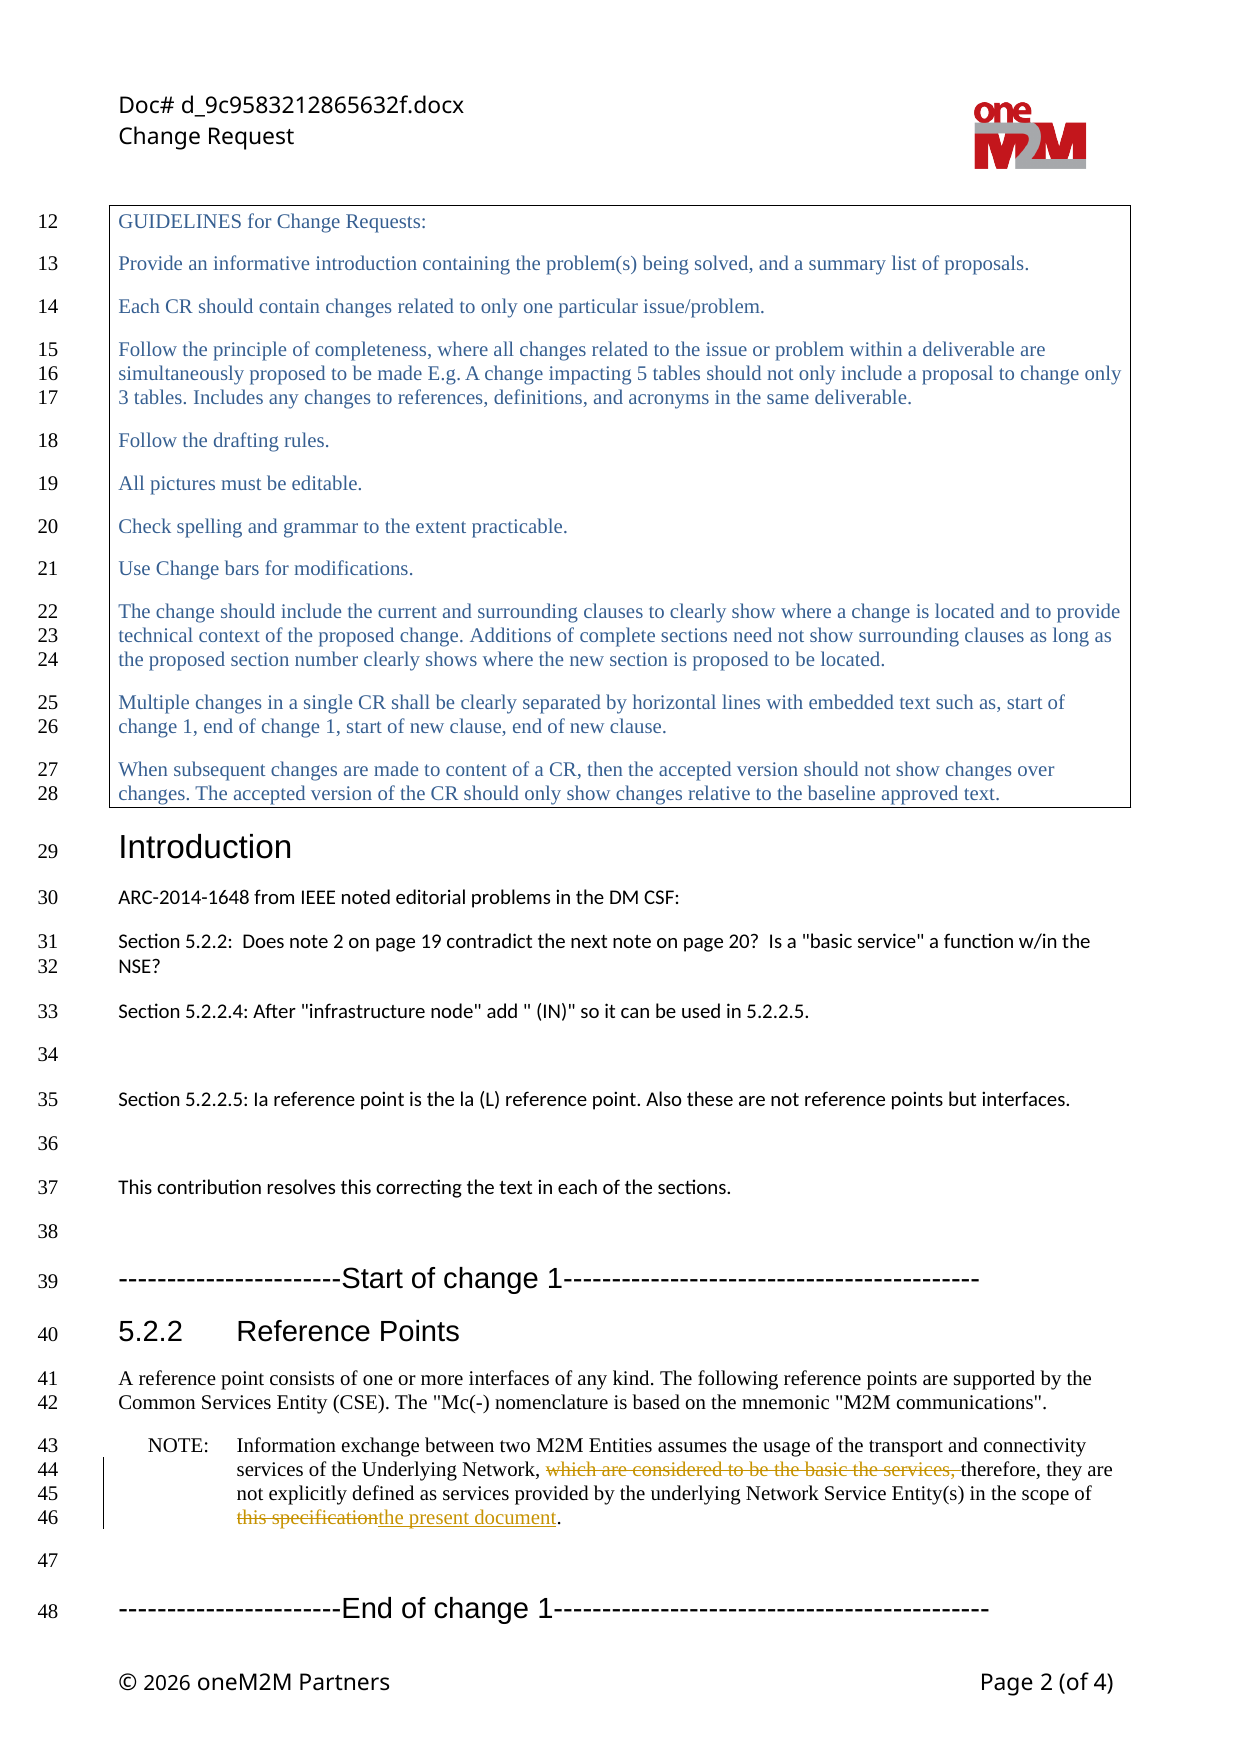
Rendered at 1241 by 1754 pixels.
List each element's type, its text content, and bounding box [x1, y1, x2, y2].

text Multiple changes in a single CR shall be clearly separated by horizontal lines with embedded text such as, start of change 1, end of change 1, start of new clause, end of new clause. [110, 687, 1130, 738]
text Section 5.2.2.4: After "infrastructure node" add " (IN)" so it can be used in 5.2.2.5. [118, 998, 1122, 1023]
text Section 5.2.2: Does note 2 on page 19 contradict the next note on page 20? Is a "basic service" a function w/in the NSE? [118, 928, 1122, 979]
text GUIDELINES for Change Requests: [110, 206, 1130, 233]
text This contribution resolves this correcting the text in each of the sections. [118, 1174, 1122, 1200]
subtitle 5.2.2 Reference Points [118, 1314, 1122, 1347]
text Each CR should contain changes related to only one particular issue/problem. [110, 291, 1130, 318]
text Provide an informative introduction containing the problem(s) being solved, and a summary list of proposals. [110, 248, 1130, 275]
text Check spelling and grammar to the extent practicable. [110, 510, 1130, 538]
text Follow the principle of completeness, where all changes related to the issue or problem within a deliverable are simultaneously proposed to be made E.g. A change impacting 5 tables should not only include a proposal to change only 3 tables. Includes any changes to references, definitions, and acronyms in the same deliverable. [110, 334, 1130, 409]
picture [960, 88, 1100, 184]
text NOTE: Information exchange between two M2M Entities assumes the usage of the transport and connectivity services of the Underlying Network, therefore, they are not explicitly defined as services provided by the underlying Network Service Entity(s) in the scope of . [148, 1433, 1122, 1529]
text ARC-2014-1648 from IEEE noted editorial problems in the DM CSF: [118, 884, 1122, 909]
text When subsequent changes are made to content of a CR, then the accepted version should not show changes over changes. The accepted version of the CR should only show changes relative to the baseline approved text. [110, 754, 1130, 807]
text Use Change bars for modifications. [110, 553, 1130, 580]
subtitle -----------------------Start of change 1------------------------------------------- [118, 1262, 1122, 1295]
text Section 5.2.2.5: Ia reference point is the la (L) reference point. Also these are not reference points but interfaces. [118, 1086, 1122, 1112]
text The change should include the current and surrounding clauses to clearly show where a change is located and to provide technical context of the proposed change. Additions of complete sections need not show surrounding clauses as long as the proposed section number clearly shows where the new section is proposed to be located. [110, 596, 1130, 671]
subtitle Introduction [118, 827, 1122, 865]
text Follow the drafting rules. [110, 425, 1130, 452]
subtitle -----------------------End of change 1--------------------------------------------- [118, 1591, 1122, 1624]
text All pictures must be editable. [110, 468, 1130, 495]
text A reference point consists of one or more interfaces of any kind. The following reference points are supported by the Common Services Entity (CSE). The "Mc(-) nomenclature is based on the mnemonic "M2M communications". [118, 1366, 1122, 1414]
